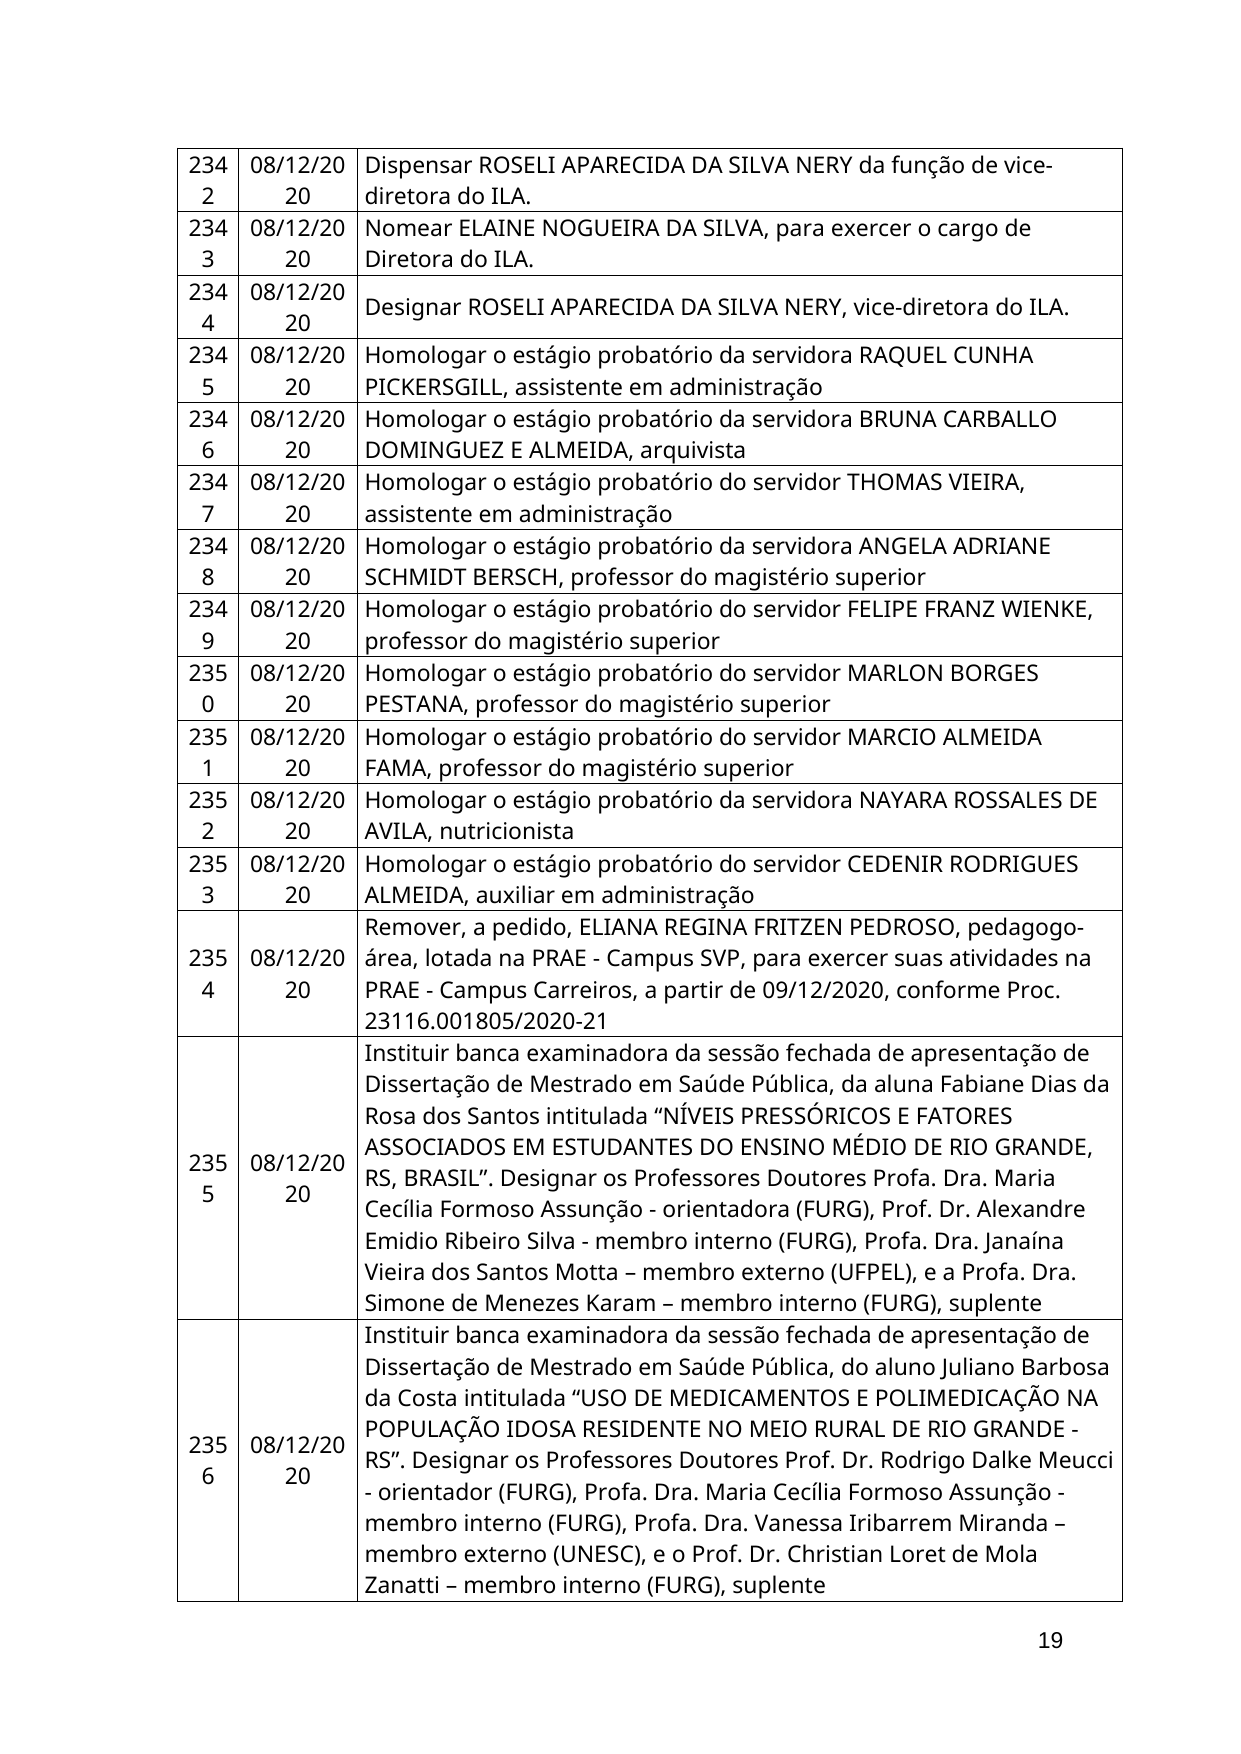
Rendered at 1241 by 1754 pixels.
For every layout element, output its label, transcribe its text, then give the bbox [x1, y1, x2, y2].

table_cell Homologar o estágio probatório do servidor FELIPE FRANZ WIENKE, professor do magistério superior [358, 594, 1122, 656]
table_cell Homologar o estágio probatório do servidor MARCIO ALMEIDA FAMA, professor do magistério superior [358, 721, 1122, 783]
table_cell Homologar o estágio probatório do servidor CEDENIR RODRIGUES ALMEIDA, auxiliar em administração [358, 848, 1122, 910]
table_cell Homologar o estágio probatório da servidora ANGELA ADRIANE SCHMIDT BERSCH, professor do magistério superior [358, 530, 1122, 592]
table_cell 08/12/2020 [239, 212, 357, 275]
table_cell 08/12/2020 [239, 848, 357, 910]
table_cell 08/12/2020 [239, 721, 357, 783]
table_cell Designar ROSELI APARECIDA DA SILVA NERY, vice-diretora do ILA. [358, 276, 1122, 338]
table_cell Instituir banca examinadora da sessão fechada de apresentação de Dissertação de Mestrado em Saúde Pública, do aluno Juliano Barbosa da Costa intitulada “USO DE MEDICAMENTOS E POLIMEDICAÇÃO NA POPULAÇÃO IDOSA RESIDENTE NO MEIO RURAL DE RIO GRANDE - RS”. Designar os Professores Doutores Prof. Dr. Rodrigo Dalke Meucci - orientador (FURG), Profa. Dra. Maria Cecília Formoso Assunção - membro interno (FURG), Profa. Dra. Vanessa Iribarrem Miranda – membro externo (UNESC), e o Prof. Dr. Christian Loret de Mola Zanatti – membro interno (FURG), suplente [358, 1320, 1122, 1601]
table_cell 2351 [178, 721, 238, 783]
table_cell 2352 [178, 784, 238, 847]
table_cell Homologar o estágio probatório do servidor THOMAS VIEIRA, assistente em administração [358, 466, 1122, 529]
table_cell 2343 [178, 212, 238, 275]
table_cell 08/12/2020 [239, 530, 357, 592]
table_cell 08/12/2020 [239, 594, 357, 656]
table_cell 2347 [178, 466, 238, 529]
table_cell Homologar o estágio probatório do servidor MARLON BORGES PESTANA, professor do magistério superior [358, 657, 1122, 719]
table_cell 08/12/2020 [239, 403, 357, 465]
table_cell 2346 [178, 403, 238, 465]
table_cell Homologar o estágio probatório da servidora BRUNA CARBALLO DOMINGUEZ E ALMEIDA, arquivista [358, 403, 1122, 465]
table_cell 2350 [178, 657, 238, 719]
table_cell 08/12/2020 [239, 276, 357, 338]
table_cell 08/12/2020 [239, 466, 357, 529]
table_cell 08/12/2020 [239, 911, 357, 1036]
table_cell Homologar o estágio probatório da servidora RAQUEL CUNHA PICKERSGILL, assistente em administração [358, 339, 1122, 402]
table_cell 2354 [178, 911, 238, 1036]
table_cell Remover, a pedido, ELIANA REGINA FRITZEN PEDROSO, pedagogo-área, lotada na PRAE - Campus SVP, para exercer suas atividades na PRAE - Campus Carreiros, a partir de 09/12/2020, conforme Proc. 23116.001805/2020-21 [358, 911, 1122, 1036]
table_cell 2342 [178, 149, 238, 211]
table_cell 2348 [178, 530, 238, 592]
table_cell Homologar o estágio probatório da servidora NAYARA ROSSALES DE AVILA, nutricionista [358, 784, 1122, 847]
table_cell 08/12/2020 [239, 657, 357, 719]
table_cell Dispensar ROSELI APARECIDA DA SILVA NERY da função de vice-diretora do ILA. [358, 149, 1122, 211]
table_cell 2355 [178, 1037, 238, 1318]
table_cell 08/12/2020 [239, 339, 357, 402]
table_cell 2353 [178, 848, 238, 910]
table_cell 08/12/2020 [239, 149, 357, 211]
table_cell 08/12/2020 [239, 1037, 357, 1318]
table_cell 2356 [178, 1320, 238, 1601]
table_cell 08/12/2020 [239, 1320, 357, 1601]
table_cell 08/12/2020 [239, 784, 357, 847]
table_cell Instituir banca examinadora da sessão fechada de apresentação de Dissertação de Mestrado em Saúde Pública, da aluna Fabiane Dias da Rosa dos Santos intitulada “NÍVEIS PRESSÓRICOS E FATORES ASSOCIADOS EM ESTUDANTES DO ENSINO MÉDIO DE RIO GRANDE, RS, BRASIL”. Designar os Professores Doutores Profa. Dra. Maria Cecília Formoso Assunção - orientadora (FURG), Prof. Dr. Alexandre Emidio Ribeiro Silva - membro interno (FURG), Profa. Dra. Janaína Vieira dos Santos Motta – membro externo (UFPEL), e a Profa. Dra. Simone de Menezes Karam – membro interno (FURG), suplente [358, 1037, 1122, 1318]
table_cell Nomear ELAINE NOGUEIRA DA SILVA, para exercer o cargo de Diretora do ILA. [358, 212, 1122, 275]
table_cell 2349 [178, 594, 238, 656]
table_cell 2344 [178, 276, 238, 338]
table_cell 2345 [178, 339, 238, 402]
